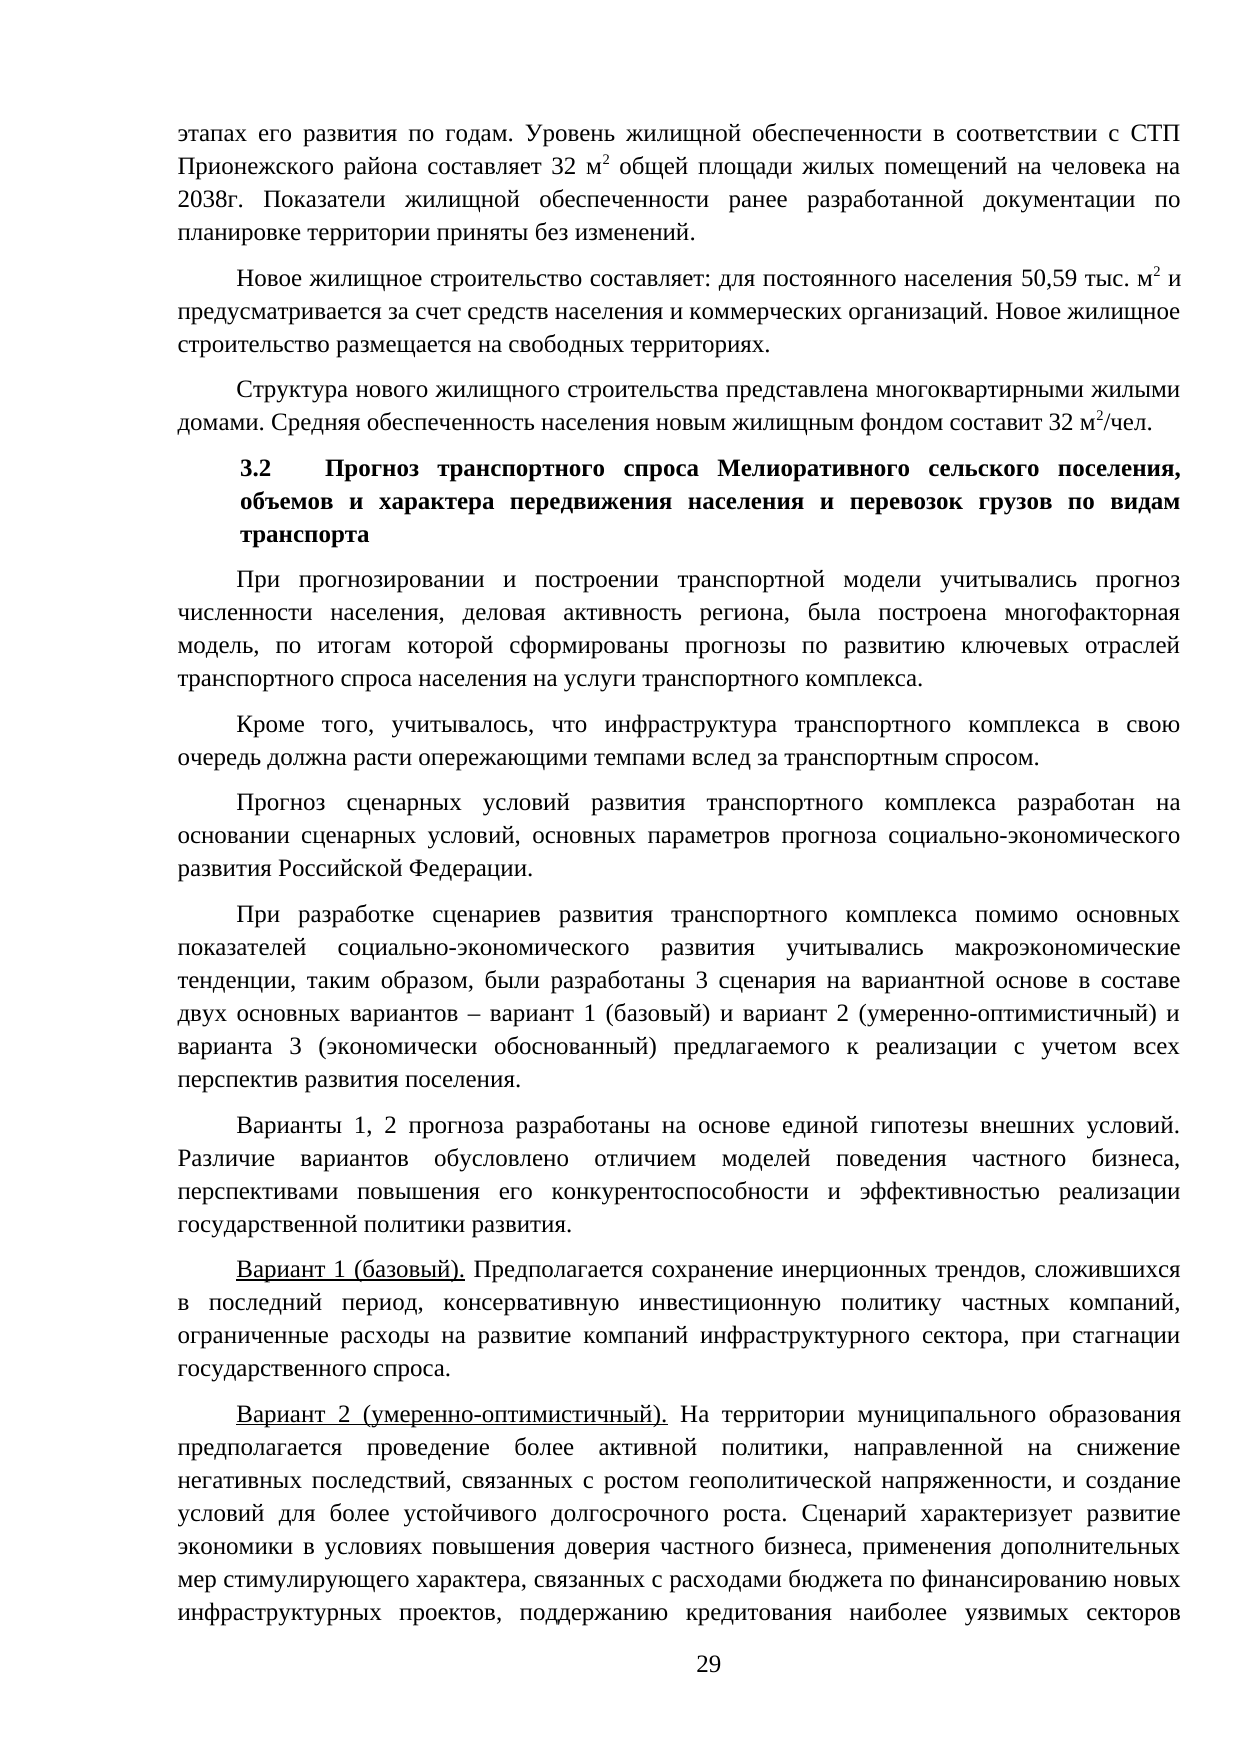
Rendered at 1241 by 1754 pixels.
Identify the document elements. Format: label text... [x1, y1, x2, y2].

text 3.2 Прогноз транспортного спроса Мелиоративного сельского поселения, объемов и характера передвижения населения и перевозок грузов по видам транспорта [240, 453, 1181, 548]
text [177, 1399, 1181, 1626]
text Вариант 1 (базовый). Предполагается сохранение инерционных трендов, сложившихся в последний период, консервативную инвестиционную политику частных компаний, ограниченные расходы на развитие компаний инфраструктурного сектора, при стагнации государственного спроса. [177, 1254, 1181, 1382]
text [177, 118, 1181, 246]
text Кроме того, учитывалось, что инфраструктура транспортного комплекса в свою очередь должна расти опережающими темпами вслед за транспортным спросом. [177, 709, 1181, 771]
text Варианты 1, 2 прогноза разработаны на основе единой гипотезы внешних условий. Различие вариантов обусловлено отличием моделей поведения частного бизнеса, перспективами повышения его конкурентоспособности и эффективностью реализации государственной политики развития. [177, 1110, 1181, 1237]
text Прогноз сценарных условий развития транспортного комплекса разработан на основании сценарных условий, основных параметров прогноза социально-экономического развития Российской Федерации. [177, 787, 1181, 882]
text При разработке сценариев развития транспортного комплекса помимо основных показателей социально-экономического развития учитывались макроэкономические тенденции, таким образом, были разработаны 3 сценария на вариантной основе в составе двух основных вариантов – вариант 1 (базовый) и вариант 2 (умеренно-оптимистичный) и варианта 3 (экономически обоснованный) предлагаемого к реализации с учетом всех перспектив развития поселения. [177, 899, 1181, 1093]
text Новое жилищное строительство составляет: для постоянного населения 50,59 тыс. м2 и предусматривается за счет средств населения и коммерческих организаций. Новое жилищное строительство размещается на свободных территориях. [177, 263, 1181, 357]
text Структура нового жилищного строительства представлена многоквартирными жилыми домами. Средняя обеспеченность населения новым жилищным фондом составит 32 м2/чел. [177, 374, 1181, 436]
text При прогнозировании и построении транспортной модели учитывались прогноз численности населения, деловая активность региона, была построена многофакторная модель, по итогам которой сформированы прогнозы по развитию ключевых отраслей транспортного спроса населения на услуги транспортного комплекса. [177, 564, 1181, 692]
